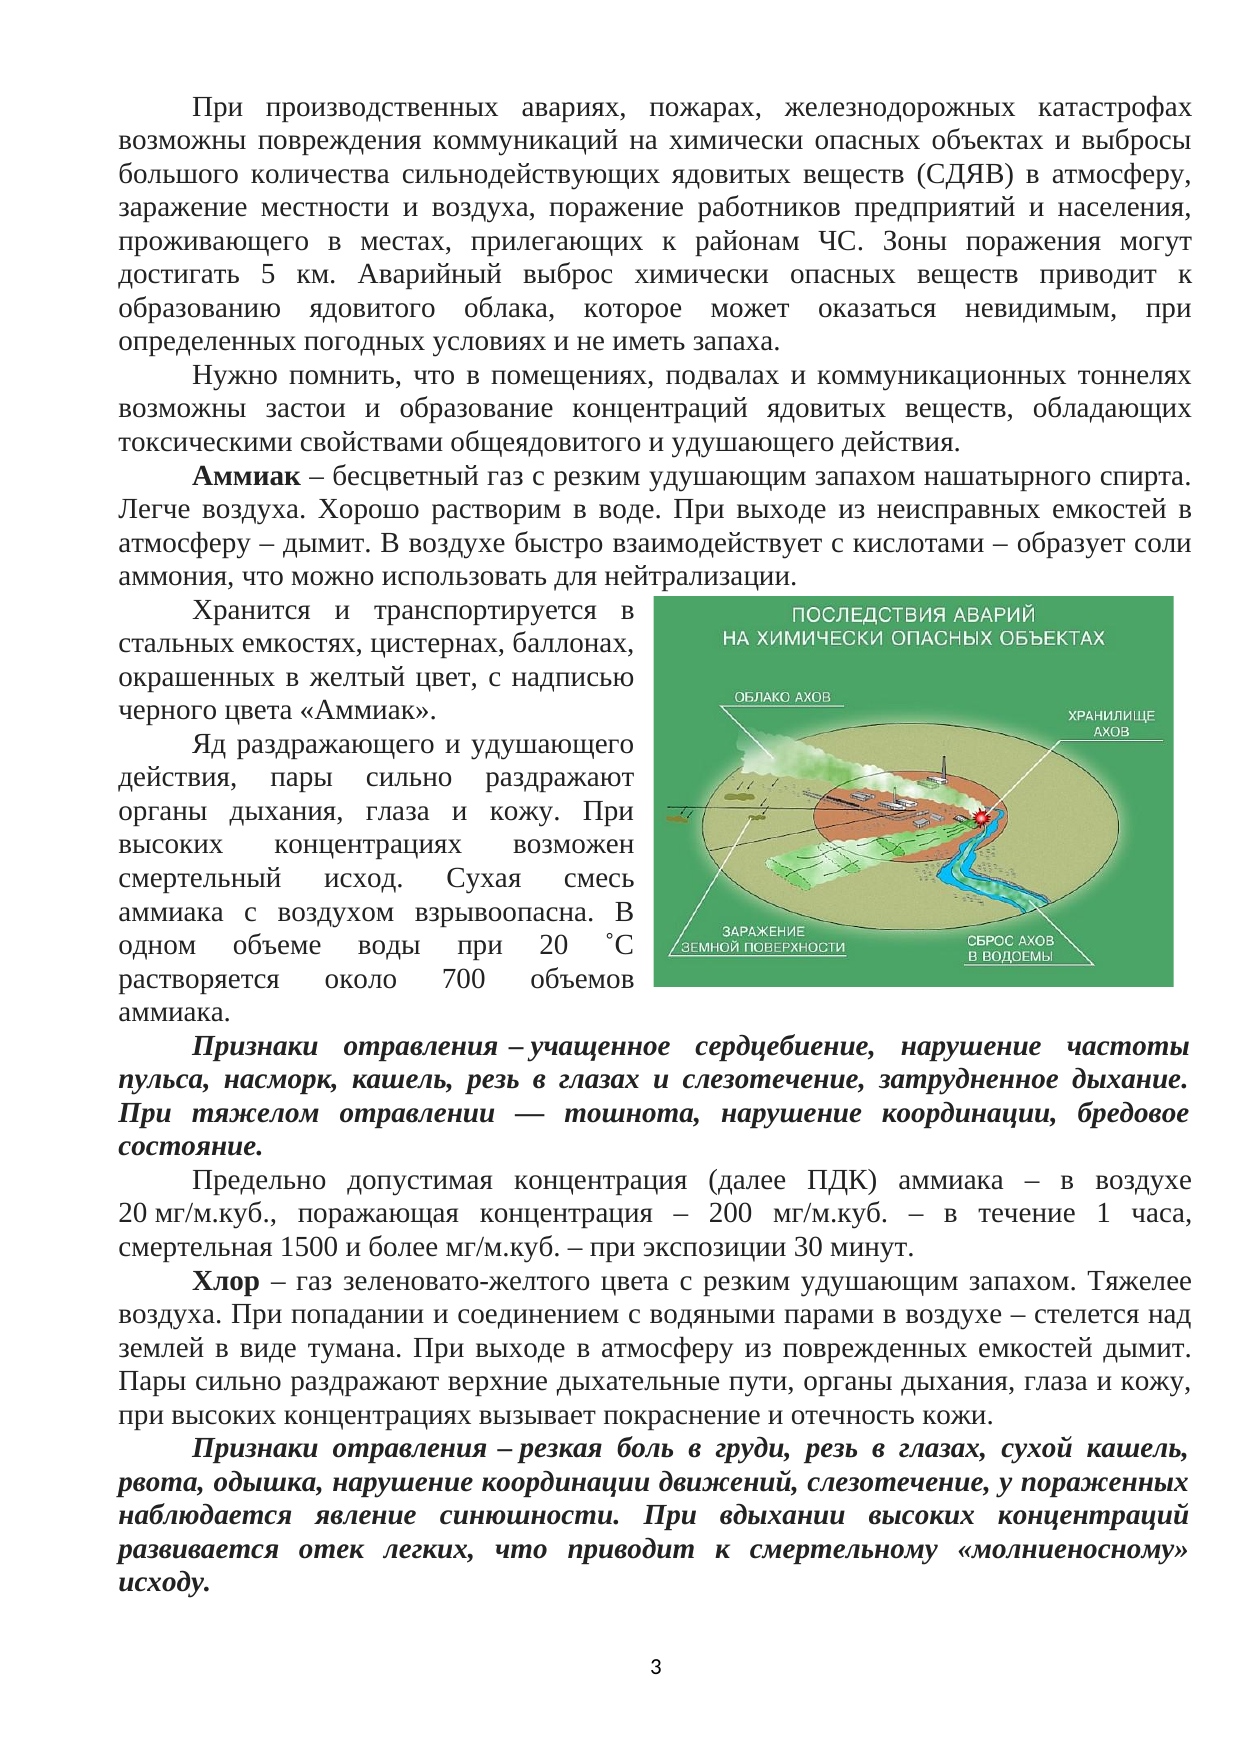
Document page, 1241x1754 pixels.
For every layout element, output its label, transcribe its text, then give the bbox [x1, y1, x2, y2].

text Признаки отравления – учащенное сердцебиение, нарушение частоты пульса, насморк, кашель, резь в глазах и слезотечение, затрудненное дыхание. При тяжелом отравлении — тошнота, нарушение координации, бредовое состояние. [118, 1028, 1193, 1162]
text Предельно допустимая концентрация (далее ПДК) аммиака – в воздухе 20 мг/м.куб., поражающая концентрация – 200 мг/м.куб. – в течение 1 часа, смертельная 1500 и более мг/м.куб. – при экспозиции 30 минут. [118, 1162, 1193, 1263]
picture [653, 596, 1174, 987]
text Хлор – газ зеленовато-желтого цвета с резким удушающим запахом. Тяжелее воздуха. При попадании и соединением с водяными парами в воздухе – стелется над землей в виде тумана. При выходе в атмосферу из поврежденных емкостей дымит. Пары сильно раздражают верхние дыхательные пути, органы дыхания, глаза и кожу, при высоких концентрациях вызывает покраснение и отечность кожи. [118, 1263, 1193, 1430]
text При производственных авариях, пожарах, железнодорожных катастрофах возможны повреждения коммуникаций на химически опасных объектах и выбросы большого количества сильнодействующих ядовитых веществ (СДЯВ) в атмосферу, заражение местности и воздуха, поражение работников предприятий и населения, проживающего в местах, прилегающих к районам ЧС. Зоны поражения могут достигать 5 км. Аварийный выброс химически опасных веществ приводит к образованию ядовитого облака, которое может оказаться невидимым, при определенных погодных условиях и не иметь запаха. [118, 89, 1193, 357]
text Яд раздражающего и удушающего действия, пары сильно раздражают органы дыхания, глаза и кожу. При высоких концентрациях возможен смертельный исход. Сухая смесь аммиака с воздухом взрывоопасна. В одном объеме воды при 20 ˚С растворяется около 700 объемов аммиака. [118, 726, 1193, 1028]
text Хранится и транспортируется в стальных емкостях, цистернах, баллонах, окрашенных в желтый цвет, с надписью черного цвета «Аммиак». [118, 592, 1193, 726]
text Нужно помнить, что в помещениях, подвалах и коммуникационных тоннелях возможны застои и образование концентраций ядовитых веществ, обладающих токсическими свойствами общеядовитого и удушающего действия. [118, 357, 1193, 458]
text Аммиак – бесцветный газ с резким удушающим запахом нашатырного спирта. Легче воздуха. Хорошо растворим в воде. При выходе из неисправных емкостей в атмосферу – дымит. В воздухе быстро взаимодействует с кислотами – образует соли аммония, что можно использовать для нейтрализации. [118, 458, 1193, 592]
text Признаки отравления – резкая боль в груди, резь в глазах, сухой кашель, рвота, одышка, нарушение координации движений, слезотечение, у пораженных наблюдается явление синюшности. При вдыхании высоких концентраций развивается отек легких, что приводит к смертельному «молниеносному» исходу. [118, 1430, 1193, 1598]
